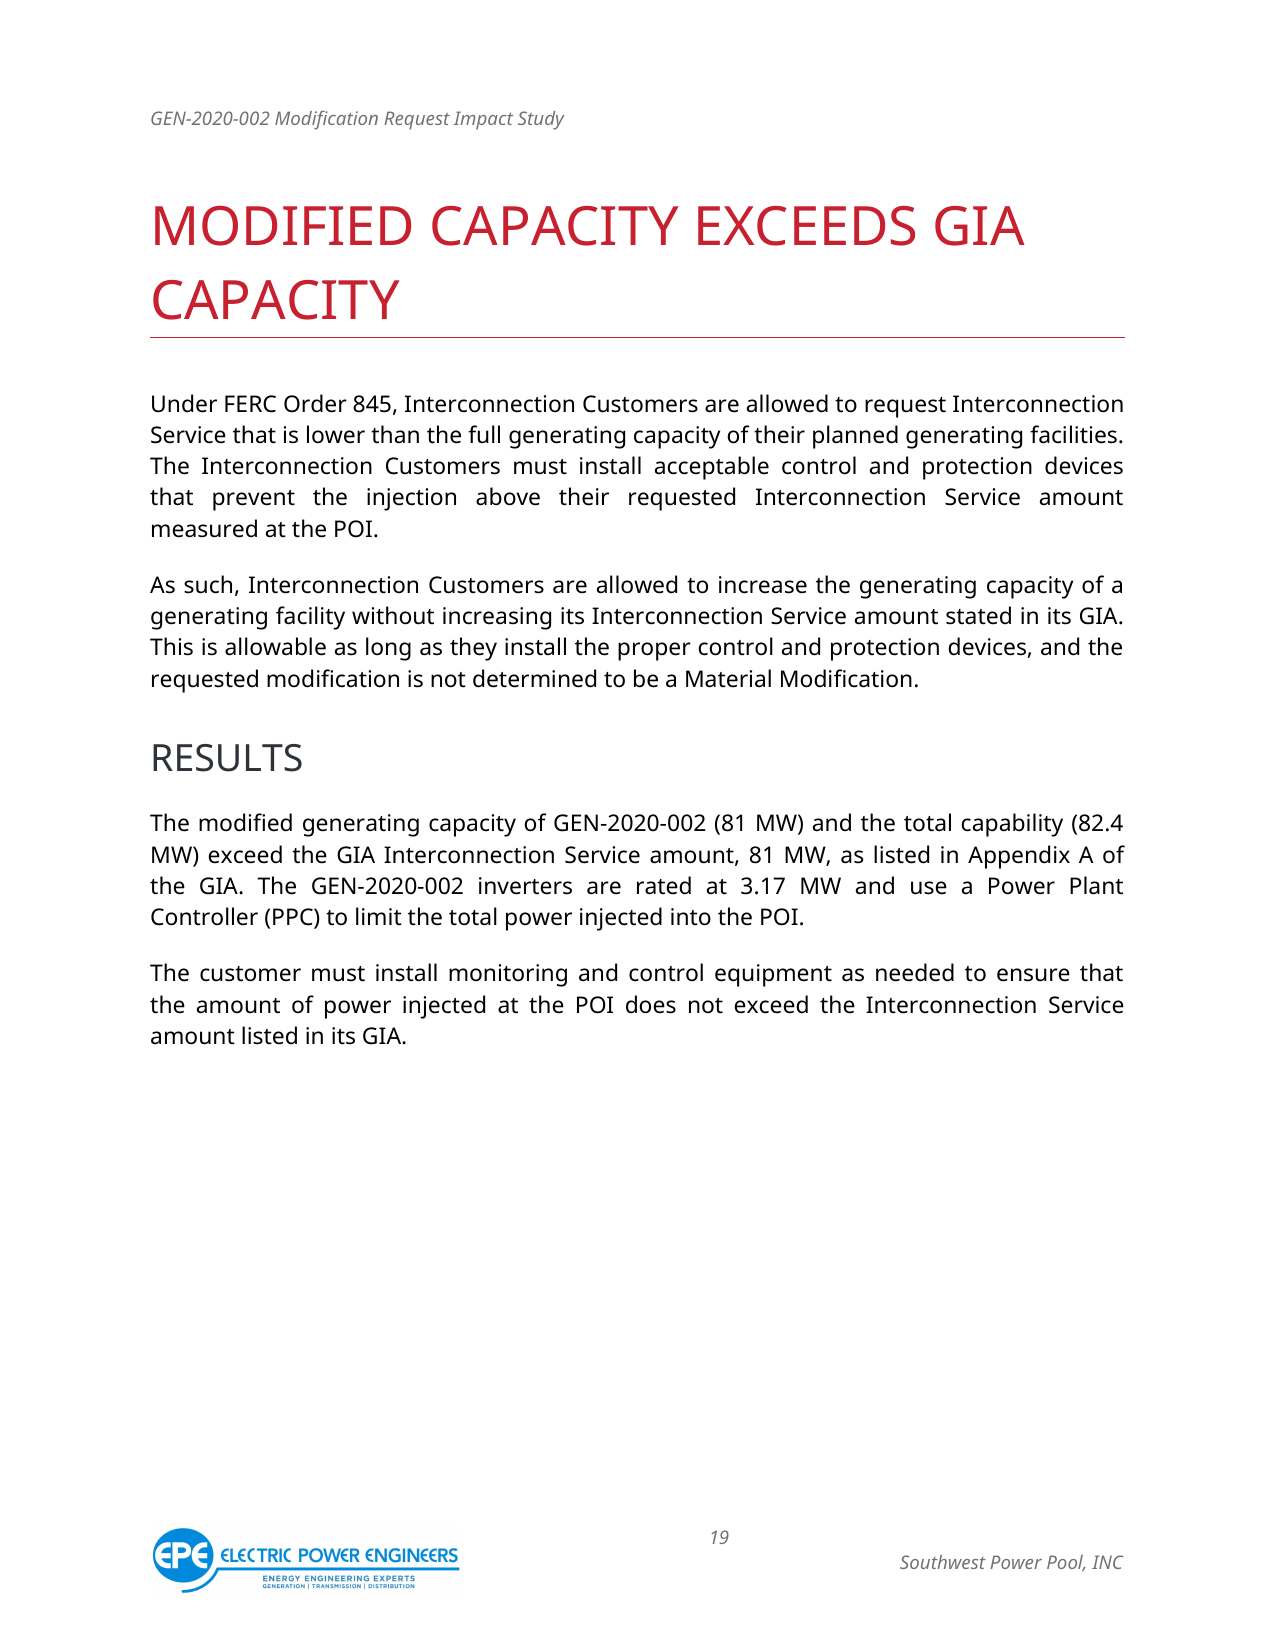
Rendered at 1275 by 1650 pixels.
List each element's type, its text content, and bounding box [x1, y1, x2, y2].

subtitle Modified Capacity Exceeds GIA Capacity [150, 187, 1125, 337]
text The customer must install monitoring and control equipment as needed to ensure that the amount of power injected at the POI does not exceed the Interconnection Service amount listed in its GIA. [150, 957, 1125, 1051]
subtitle Results [150, 731, 1125, 782]
text Under FERC Order 845, Interconnection Customers are allowed to request Interconnection Service that is lower than the full generating capacity of their planned generating facilities. The Interconnection Customers must install acceptable control and protection devices that prevent the injection above their requested Interconnection Service amount measured at the POI. [150, 388, 1125, 544]
picture [150, 1525, 459, 1598]
text As such, Interconnection Customers are allowed to increase the generating capacity of a generating facility without increasing its Interconnection Service amount stated in its GIA. This is allowable as long as they install the proper control and protection devices, and the requested modification is not determined to be a Material Modification. [150, 569, 1125, 694]
text The modified generating capacity of GEN-2020-002 (81 MW) and the total capability (82.4 MW) exceed the GIA Interconnection Service amount, 81 MW, as listed in Appendix A of the GIA. The GEN-2020-002 inverters are rated at 3.17 MW and use a Power Plant Controller (PPC) to limit the total power injected into the POI. [150, 807, 1125, 932]
